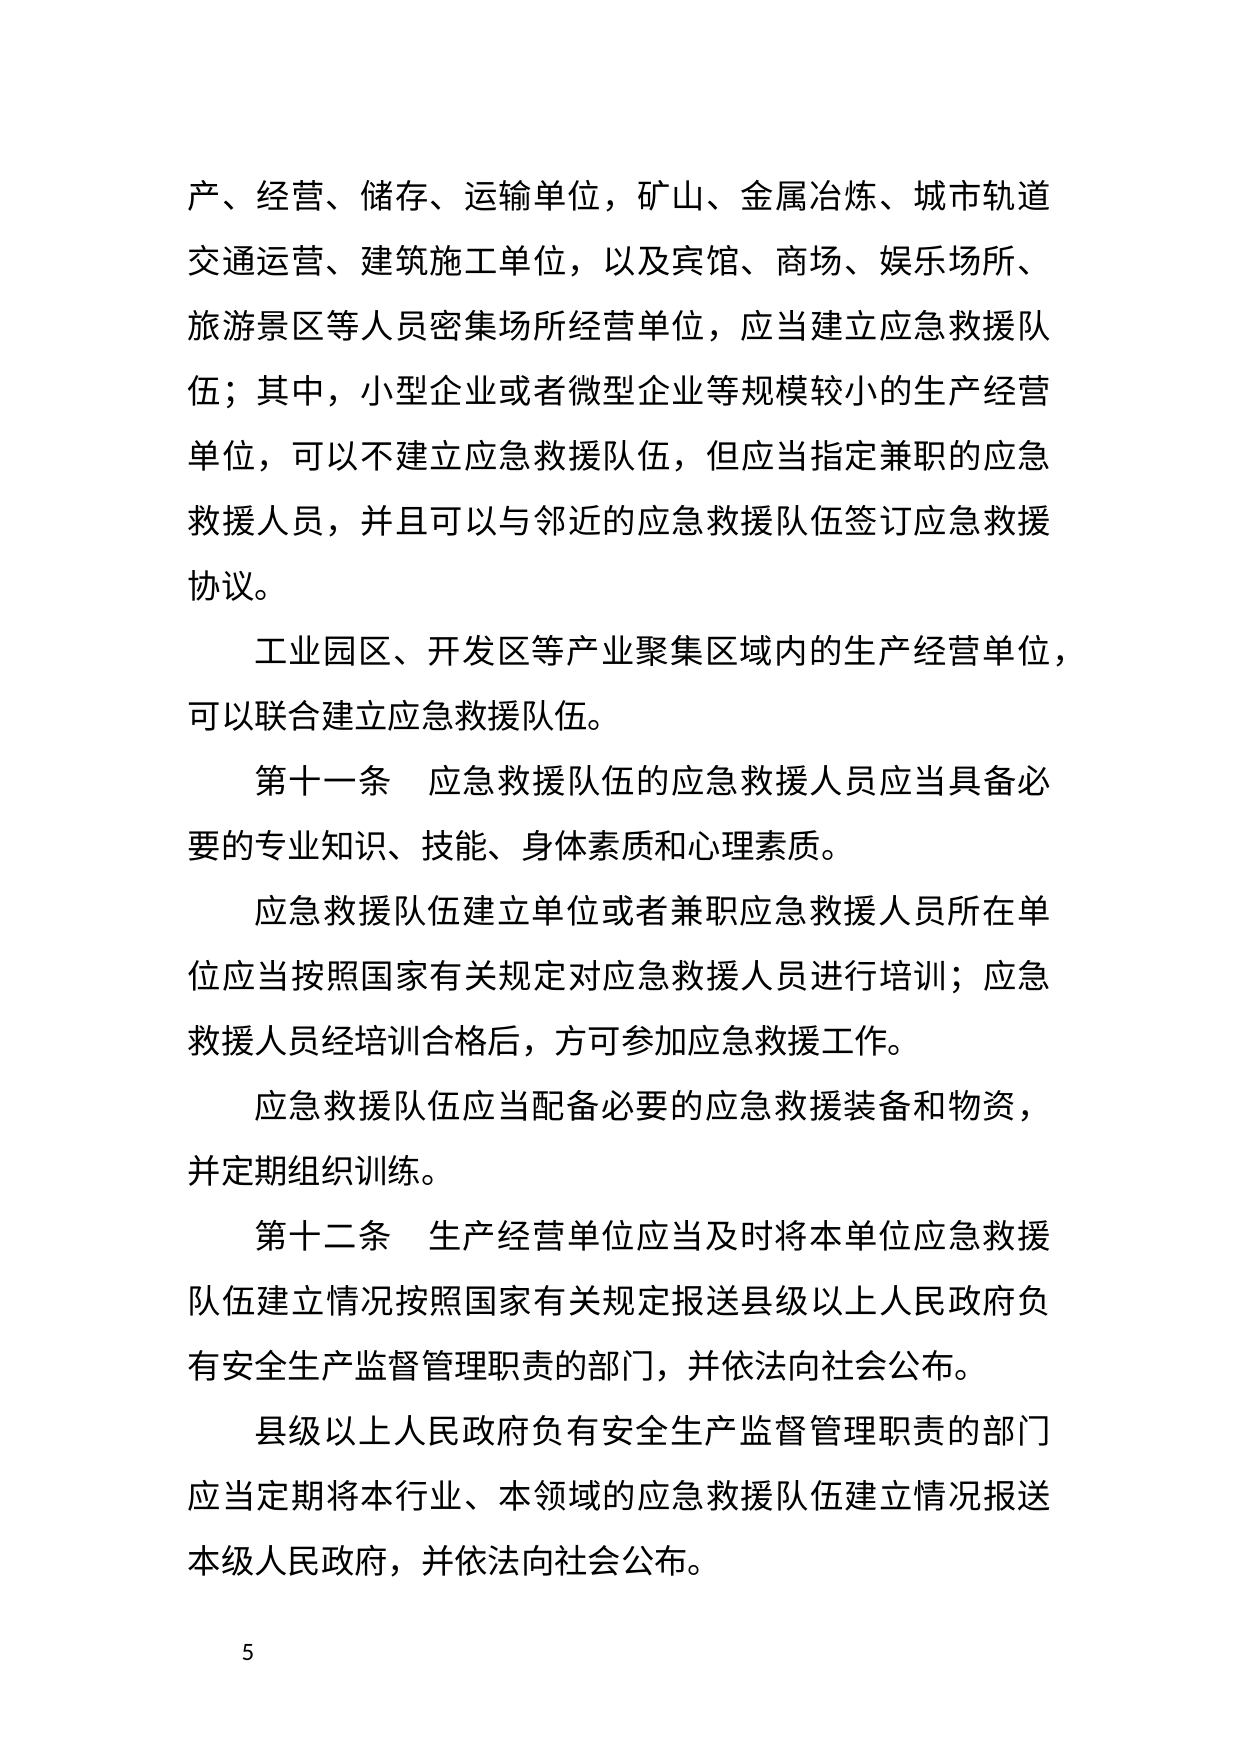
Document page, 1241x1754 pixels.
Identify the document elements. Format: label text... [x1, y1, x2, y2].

text 应急救援队伍建立单位或者兼职应急救援人员所在单位应当按照国家有关规定对应急救援人员进行培训；应急救援人员经培训合格后，方可参加应急救援工作。 [187, 877, 1053, 1072]
text 县级以上人民政府负有安全生产监督管理职责的部门应当定期将本行业、本领域的应急救援队伍建立情况报送本级人民政府，并依法向社会公布。 [187, 1397, 1053, 1592]
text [187, 162, 1053, 617]
text 工业园区、开发区等产业聚集区域内的生产经营单位，可以联合建立应急救援队伍。 [187, 617, 1053, 747]
text 应急救援队伍应当配备必要的应急救援装备和物资，并定期组织训练。 [187, 1072, 1053, 1202]
text 第十一条 应急救援队伍的应急救援人员应当具备必要的专业知识、技能、身体素质和心理素质。 [187, 747, 1053, 877]
text 第十二条 生产经营单位应当及时将本单位应急救援队伍建立情况按照国家有关规定报送县级以上人民政府负有安全生产监督管理职责的部门，并依法向社会公布。 [187, 1202, 1053, 1397]
